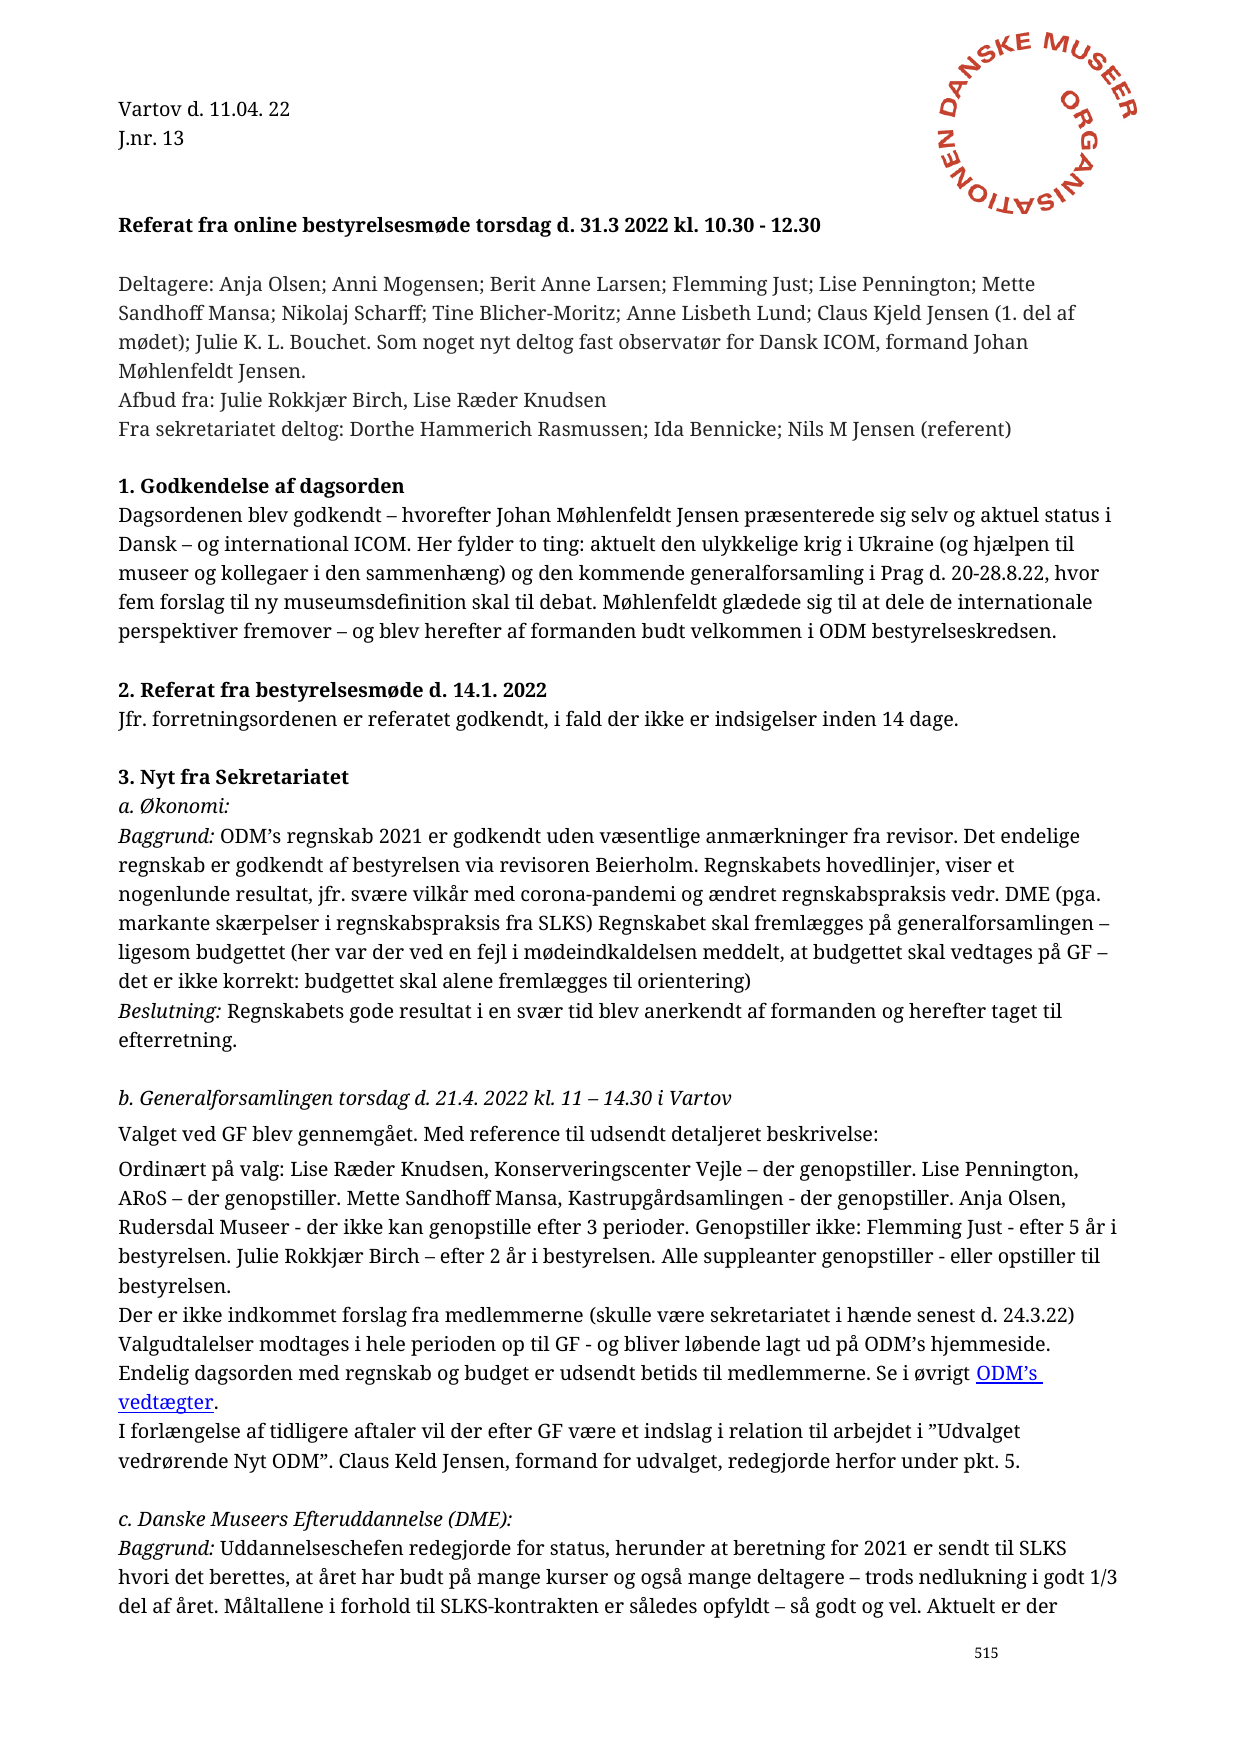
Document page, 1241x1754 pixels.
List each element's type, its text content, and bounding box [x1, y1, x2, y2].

picture [937, 32, 1137, 209]
list Dagsordenen blev godkendt – hvorefter Johan Møhlenfeldt Jensen præsenterede sig selv og aktuel status i Dansk – og international ICOM. Her fylder to ting: aktuelt den ulykkelige krig i Ukraine (og hjælpen til museer og kollegaer i den sammenhæng) og den kommende generalforsamling i Prag d. 20-28.8.22, hvor fem forslag til ny museumsdefinition skal til debat. Møhlenfeldt glædede sig til at dele de internationale perspektiver fremover – og blev herefter af formanden budt velkommen i ODM bestyrelseskredsen. [118, 499, 1122, 645]
text Valget ved GF blev gennemgået. Med reference til udsendt detaljeret beskrivelse: [118, 1118, 1122, 1147]
text c. Danske Museers Efteruddannelse (DME): [118, 1503, 1122, 1532]
list Jfr. forretningsordenen er referatet godkendt, i fald der ikke er indsigelser inden 14 dage. [118, 703, 1122, 732]
text Fra sekretariatet deltog: Dorthe Hammerich Rasmussen; Ida Bennicke; Nils M Jensen (referent) [118, 413, 1107, 443]
text 3. Nyt fra Sekretariatet [118, 761, 1122, 791]
text Afbud fra: Julie Rokkjær Birch, Lise Ræder Knudsen [118, 384, 1107, 413]
list 2. Referat fra bestyrelsesmøde d. 14.1. 2022 [118, 674, 1122, 703]
text Baggrund: ODM’s regnskab 2021 er godkendt uden væsentlige anmærkninger fra revisor. Det endelige regnskab er godkendt af bestyrelsen via revisoren Beierholm. Regnskabets hovedlinjer, viser et nogenlunde resultat, jfr. svære vilkår med corona-pandemi og ændret regnskabspraksis vedr. DME (pga. markante skærpelser i regnskabspraksis fra SLKS) Regnskabet skal fremlægges på generalforsamlingen – ligesom budgettet (her var der ved en fejl i mødeindkaldelsen meddelt, at budgettet skal vedtages på GF – det er ikke korrekt: budgettet skal alene fremlægges til orientering) [118, 820, 1122, 995]
text Deltagere: Anja Olsen; Anni Mogensen; Berit Anne Larsen; Flemming Just; Lise Pennington; Mette Sandhoff Mansa; Nikolaj Scharff; Tine Blicher-Moritz; Anne Lisbeth Lund; Claus Kjeld Jensen (1. del af mødet); Julie K. L. Bouchet. Som noget nyt deltog fast observatør for Dansk ICOM, formand Johan Møhlenfeldt Jensen. [118, 268, 1107, 384]
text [118, 1532, 1122, 1620]
text Beslutning: Regnskabets gode resultat i en svær tid blev anerkendt af formanden og herefter taget til efterretning. [118, 995, 1122, 1053]
text b. Generalforsamlingen torsdag d. 21.4. 2022 kl. 11 – 14.30 i Vartov [118, 1082, 1122, 1111]
text Der er ikke indkommet forslag fra medlemmerne (skulle være sekretariatet i hænde senest d. 24.3.22) Valgudtalelser modtages i hele perioden op til GF - og bliver løbende lagt ud på ODM’s hjemmeside. Endelig dagsorden med regnskab og budget er udsendt betids til medlemmerne. Se i øvrigt ODM’s vedtægter. [118, 1299, 1122, 1416]
text Referat fra online bestyrelsesmøde torsdag d. 31.3 2022 kl. 10.30 - 12.30 [118, 209, 1240, 238]
text a. Økonomi: [118, 791, 1122, 820]
text 1. Godkendelse af dagsorden [118, 472, 1122, 499]
text Ordinært på valg: Lise Ræder Knudsen, Konserveringscenter Vejle – der genopstiller. Lise Pennington, ARoS – der genopstiller. Mette Sandhoff Mansa, Kastrupgårdsamlingen - der genopstiller. Anja Olsen, Rudersdal Museer - der ikke kan genopstille efter 3 perioder. Genopstiller ikke: Flemming Just - efter 5 år i bestyrelsen. Julie Rokkjær Birch – efter 2 år i bestyrelsen. Alle suppleanter genopstiller - eller opstiller til bestyrelsen. [118, 1153, 1122, 1299]
text I forlængelse af tidligere aftaler vil der efter GF være et indslag i relation til arbejdet i ”Udvalget vedrørende Nyt ODM”. Claus Keld Jensen, formand for udvalget, redegjorde herfor under pkt. 5. [118, 1416, 1122, 1474]
